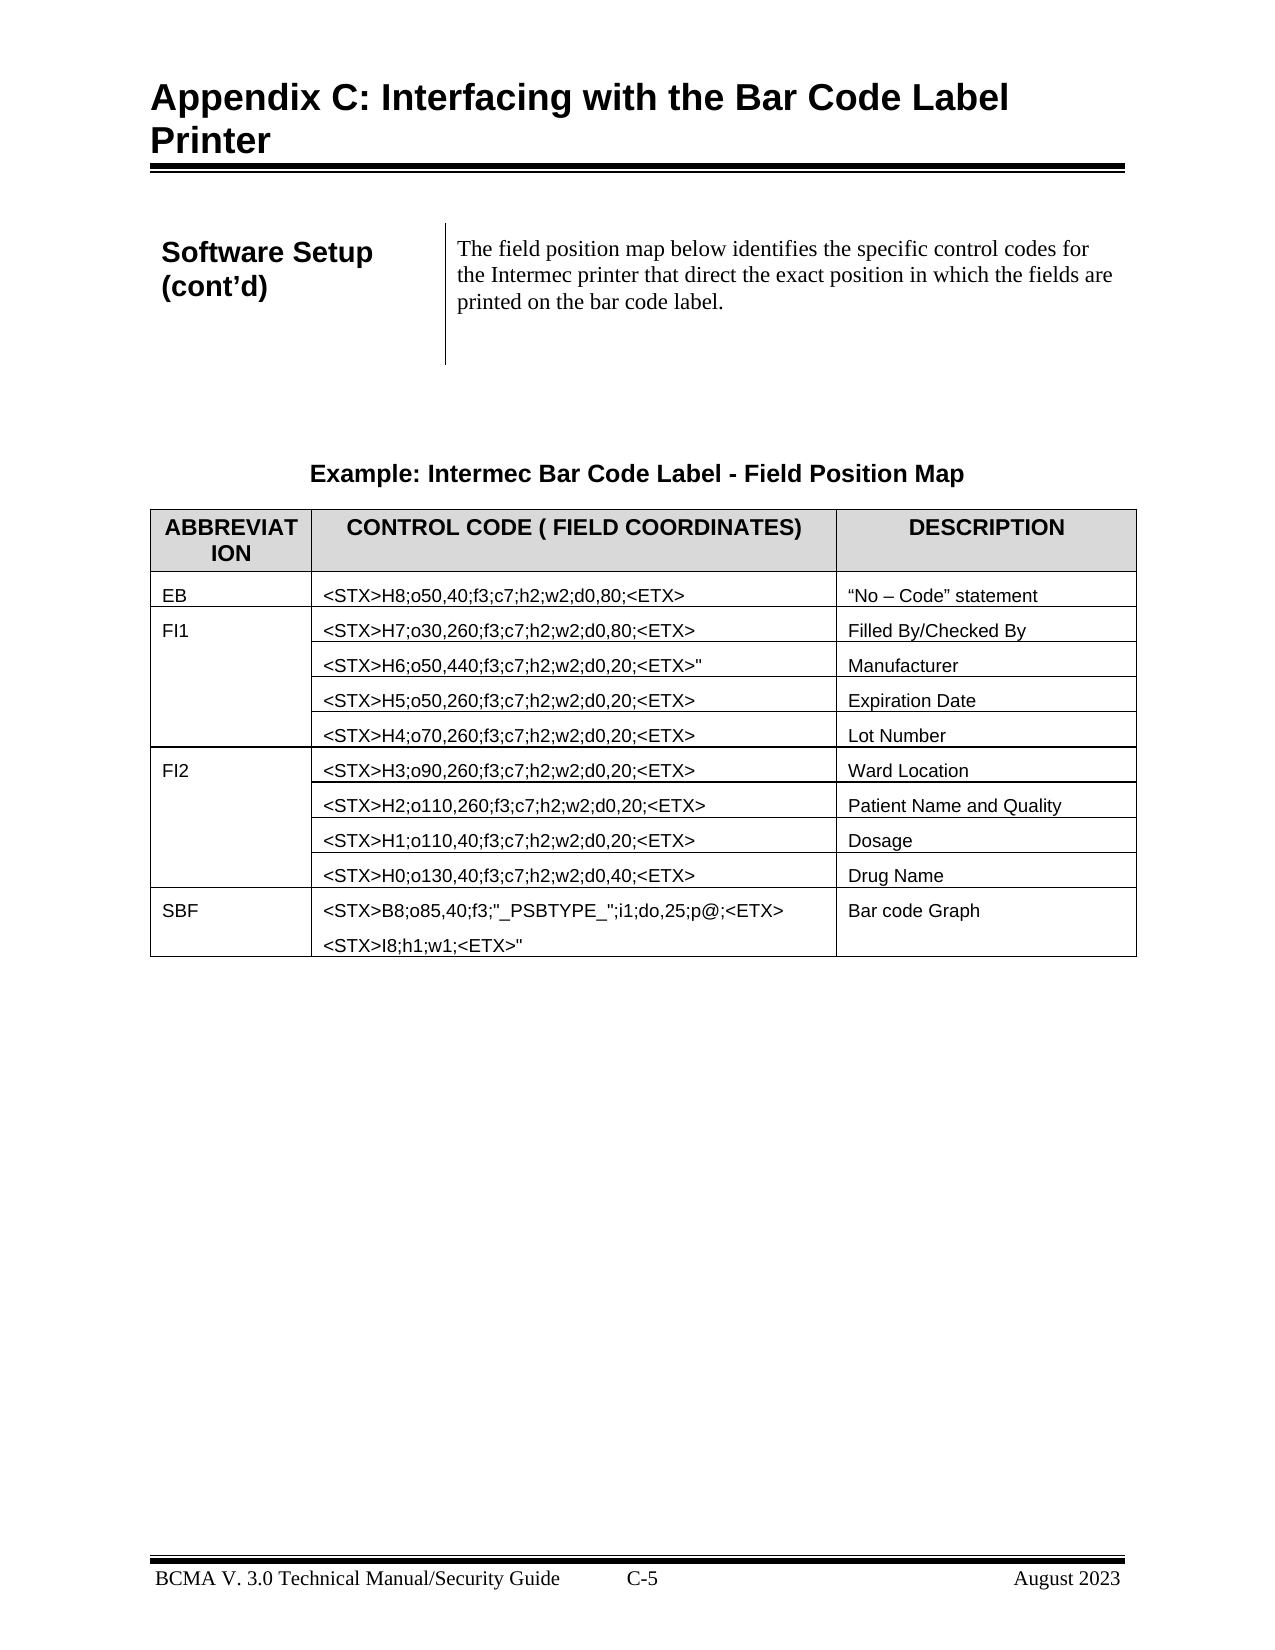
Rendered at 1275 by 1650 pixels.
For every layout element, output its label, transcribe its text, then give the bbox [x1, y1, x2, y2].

table_cell <STX>H7;o30,260;f3;c7;h2;w2;d0,80;<ETX> [312, 607, 836, 641]
table_header Control Code ( Field Coordinates) [312, 510, 836, 571]
table_header Abbreviation [151, 510, 311, 571]
table_cell EB [151, 572, 311, 606]
table_cell <STX>B8;o85,40;f3;"_PSBTYPE_";i1;do,25;p@;<ETX> <STX>I8;h1;w1;<ETX>" [312, 888, 836, 956]
table_cell <STX>H3;o90,260;f3;c7;h2;w2;d0,20;<ETX> [312, 748, 836, 781]
table_header Software Setup (cont’d) [150, 223, 445, 365]
table_cell Number [837, 712, 1136, 746]
table_cell FI2 [151, 748, 311, 887]
table_cell Bar code Graph [837, 888, 1136, 956]
table_cell Patient Name and Quality [837, 783, 1136, 817]
table_cell “No – Code” statement [837, 572, 1136, 606]
table_cell <STX>H4;o70,260;f3;c7;h2;w2;d0,20;<ETX> [312, 712, 836, 746]
table_cell Drug Name [837, 853, 1136, 887]
table_cell <STX>H6;o50,440;f3;c7;h2;w2;d0,20;<ETX>" [312, 642, 836, 676]
table_cell Manufacturer [837, 642, 1136, 676]
table_cell Filled By/Checked By [837, 607, 1136, 641]
table_cell <STX>H5;o50,260;f3;c7;h2;w2;d0,20;<ETX> [312, 677, 836, 711]
table_header The field position map below identifies the specific control codes for the Intermec printer that direct the exact position in which the fields are printed on the bar code label. [446, 223, 1125, 365]
table_cell Dosage [837, 818, 1136, 852]
table_cell <STX>H8;o50,40;f3;c7;h2;w2;d0,80;<ETX> [312, 572, 836, 606]
table_cell FI1 [151, 607, 311, 746]
table_cell SBF [151, 888, 311, 956]
table_cell Ward Location [837, 748, 1136, 781]
table_cell Expiration Date [837, 677, 1136, 711]
table_header Description [837, 510, 1136, 571]
text Appendix C: Interfacing with the Bar Code Label Printer [150, 75, 1125, 163]
table_cell <STX>H2;o110,260;f3;c7;h2;w2;d0,20;<ETX> [312, 783, 836, 817]
text Example: Intermec Bar Code Label - Field Position Map [150, 459, 1125, 488]
table_cell <STX>H1;o110,40;f3;c7;h2;w2;d0,20;<ETX> [312, 818, 836, 852]
table_cell <STX>H0;o130,40;f3;c7;h2;w2;d0,40;<ETX> [312, 853, 836, 887]
